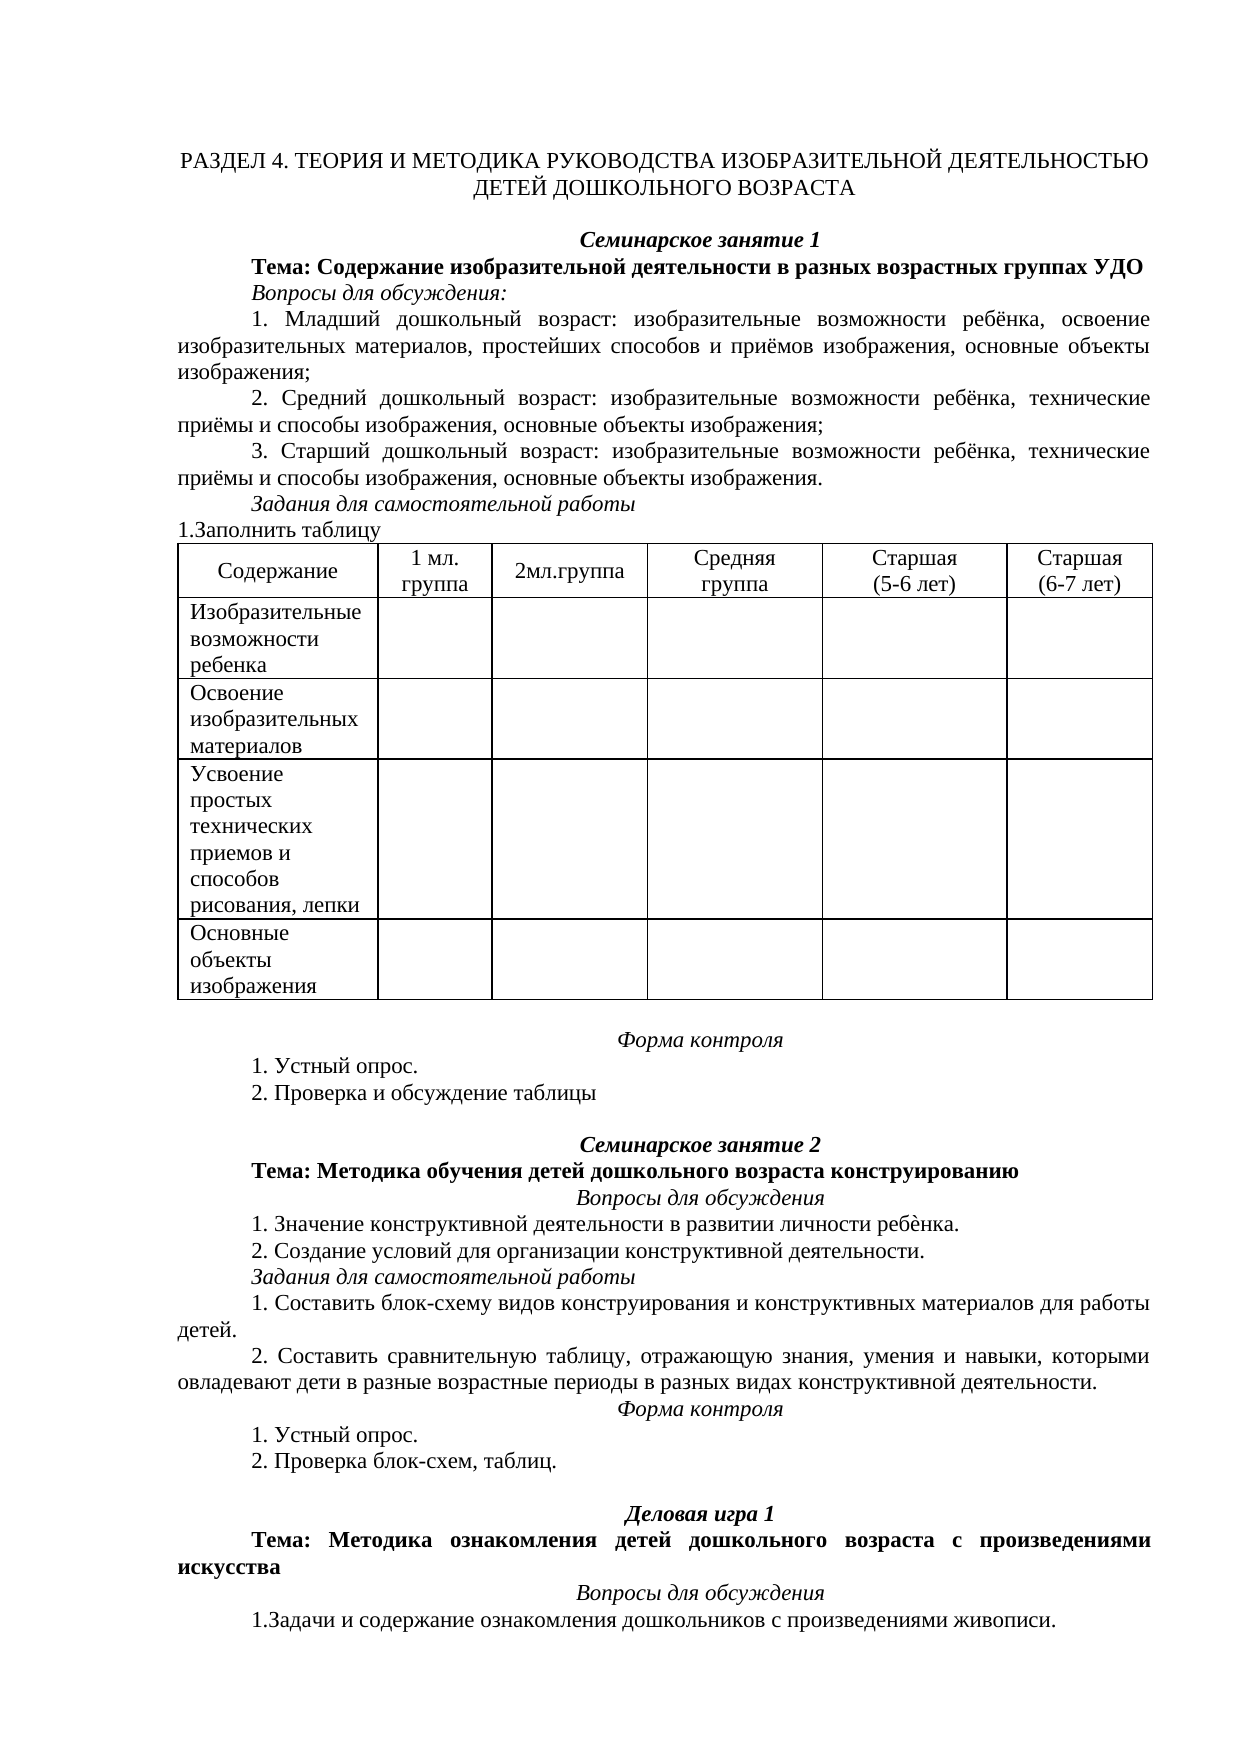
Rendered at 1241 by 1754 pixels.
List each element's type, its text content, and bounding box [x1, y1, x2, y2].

text 2. Проверка блок-схем, таблиц. [177, 1447, 1152, 1474]
text Тема: Методика ознакомления детей дошкольного возраста с произведениями искусства [177, 1527, 1152, 1579]
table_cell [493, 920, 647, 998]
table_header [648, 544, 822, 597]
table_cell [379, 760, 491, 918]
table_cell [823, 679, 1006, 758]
text 2. Средний дошкольный возраст: изобразительные возможности ребёнка, технические приёмы и способы изображения, основные объекты изображения; [177, 384, 1152, 437]
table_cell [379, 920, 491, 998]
text Тема: Методика обучения детей дошкольного возраста конструированию [177, 1158, 1152, 1184]
text Деловая игра 1 [177, 1500, 1152, 1527]
text 1. Младший дошкольный возраст: изобразительные возможности ребёнка, освоение изобразительных материалов, простейших способов и приёмов изображения, основные объекты изображения; [177, 305, 1152, 384]
text 1.Задачи и содержание ознакомления дошкольников с произведениями живописи. [177, 1606, 1152, 1632]
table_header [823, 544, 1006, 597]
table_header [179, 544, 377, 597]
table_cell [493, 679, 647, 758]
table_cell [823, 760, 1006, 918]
text Вопросы для обсуждения [177, 1184, 1152, 1210]
text Вопросы для обсуждения: [177, 279, 1152, 305]
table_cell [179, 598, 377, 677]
text Вопросы для обсуждения [177, 1579, 1152, 1606]
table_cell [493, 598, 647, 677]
text Форма контроля [177, 1026, 1152, 1052]
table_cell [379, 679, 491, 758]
text Семинарское занятие 1 [177, 226, 1152, 253]
text 2. Создание условий для организации конструктивной деятельности. [177, 1237, 1152, 1263]
text 3. Старший дошкольный возраст: изобразительные возможности ребёнка, технические приёмы и способы изображения, основные объекты изображения. [177, 437, 1152, 490]
text Задания для самостоятельной работы [177, 1263, 1152, 1289]
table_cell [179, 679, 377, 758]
text 2. Проверка и обсуждение таблицы [177, 1078, 1152, 1105]
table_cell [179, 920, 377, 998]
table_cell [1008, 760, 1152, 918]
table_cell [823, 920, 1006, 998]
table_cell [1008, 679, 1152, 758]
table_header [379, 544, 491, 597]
text 1. Значение конструктивной деятельности в развитии личности ребѐнка. [177, 1210, 1152, 1237]
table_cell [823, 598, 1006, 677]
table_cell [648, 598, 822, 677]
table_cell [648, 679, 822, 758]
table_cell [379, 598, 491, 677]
text Семинарское занятие 2 [177, 1131, 1152, 1158]
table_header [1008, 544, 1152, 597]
text 1.Заполнить таблицу [177, 516, 1152, 543]
text 2. Составить сравнительную таблицу, отражающую знания, умения и навыки, которыми овладевают дети в разные возрастные периоды в разных видах конструктивной деятельности. [177, 1342, 1152, 1395]
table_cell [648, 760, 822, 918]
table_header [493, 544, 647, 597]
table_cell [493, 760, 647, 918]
text 1. Составить блок-схему видов конструирования и конструктивных материалов для работы детей. [177, 1289, 1152, 1342]
text 1. Устный опрос. [177, 1052, 1152, 1078]
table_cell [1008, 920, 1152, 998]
text Тема: Содержание изобразительной деятельности в разных возрастных группах УДО [177, 253, 1152, 279]
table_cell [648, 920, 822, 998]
text Форма контроля [177, 1395, 1152, 1421]
text 1. Устный опрос. [177, 1421, 1152, 1447]
text РАЗДЕЛ 4. ТЕОРИЯ И МЕТОДИКА РУКОВОДСТВА ИЗОБРАЗИТЕЛЬНОЙ ДЕЯТЕЛЬНОСТЬЮ ДЕТЕЙ ДОШКОЛЬНОГО ВОЗРАСТА [177, 147, 1152, 200]
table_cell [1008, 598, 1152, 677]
text Задания для самостоятельной работы [177, 490, 1152, 516]
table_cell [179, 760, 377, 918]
